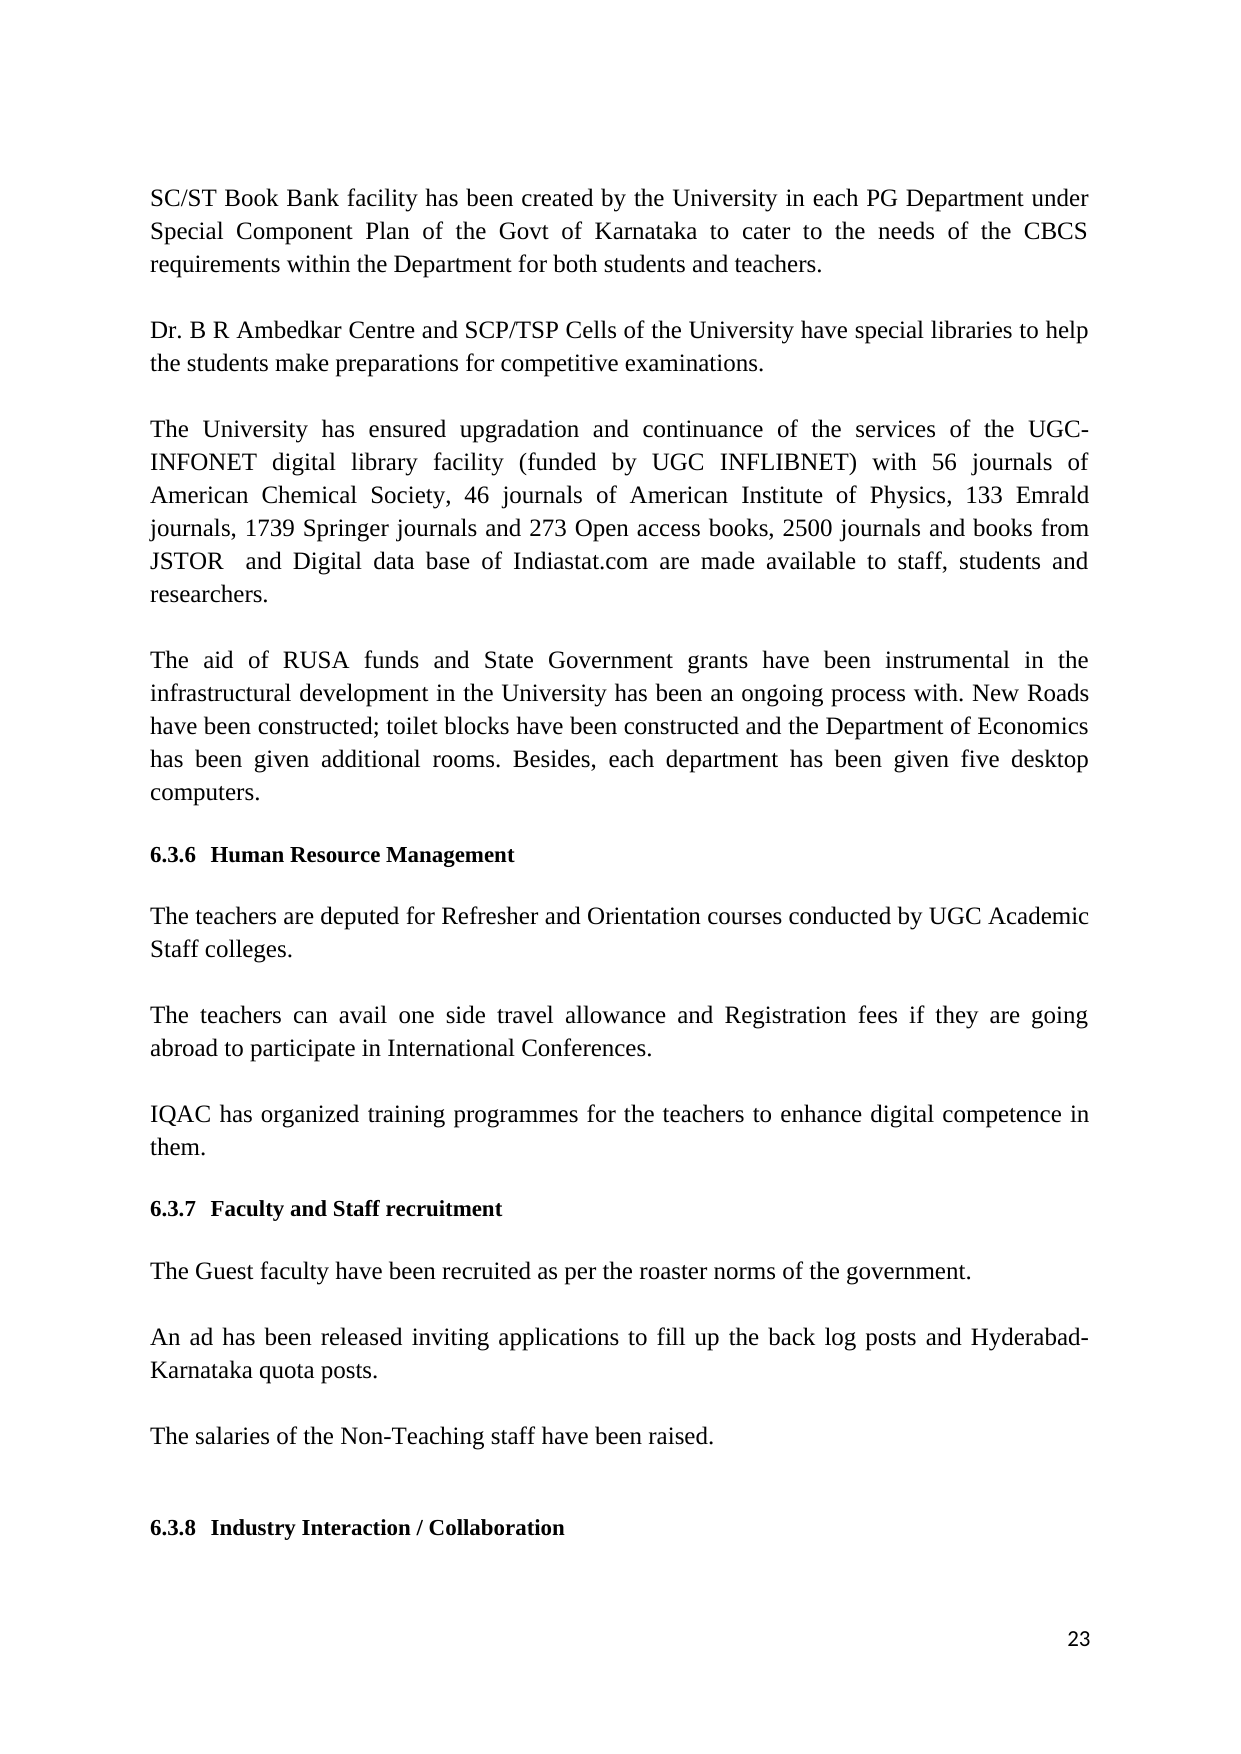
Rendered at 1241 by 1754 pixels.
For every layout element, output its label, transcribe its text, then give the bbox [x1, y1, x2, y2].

text IQAC has organized training programmes for the teachers to enhance digital competence in them. [150, 1099, 1090, 1161]
text The aid of RUSA funds and State Government grants have been instrumental in the infrastructural development in the University has been an ongoing process with. New Roads have been constructed; toilet blocks have been constructed and the Department of Economics has been given additional rooms. Besides, each department has been given five desktop computers. [150, 645, 1090, 806]
text SC/ST Book Bank facility has been created by the University in each PG Department under Special Component Plan of the Govt of Karnataka to cater to the needs of the CBCS requirements within the Department for both students and teachers. [150, 183, 1090, 278]
text 6.3.7 Faculty and Staff recruitment [150, 1195, 1090, 1222]
text The salaries of the Non-Teaching staff have been raised. [150, 1421, 1090, 1450]
text The teachers can avail one side travel allowance and Registration fees if they are going abroad to participate in International Conferences. [150, 1000, 1090, 1062]
text Dr. B R Ambedkar Centre and SCP/TSP Cells of the University have special libraries to help the students make preparations for competitive examinations. [150, 315, 1090, 377]
text The University has ensured upgradation and continuance of the services of the UGC-INFONET digital library facility (funded by UGC INFLIBNET) with 56 journals of American Chemical Society, 46 journals of American Institute of Physics, 133 Emrald journals, 1739 Springer journals and 273 Open access books, 2500 journals and books from JSTOR and Digital data base of Indiastat.com are made available to staff, students and researchers. [150, 414, 1090, 608]
text 6.3.6 Human Resource Management [150, 841, 1090, 867]
text The Guest faculty have been recruited as per the roaster norms of the government. [150, 1256, 1090, 1284]
text 6.3.8 Industry Interaction / Collaboration [150, 1514, 1090, 1541]
text An ad has been released inviting applications to fill up the back log posts and Hyderabad-Karnataka quota posts. [150, 1322, 1090, 1384]
text The teachers are deputed for Refresher and Orientation courses conducted by UGC Academic Staff colleges. [150, 901, 1090, 963]
